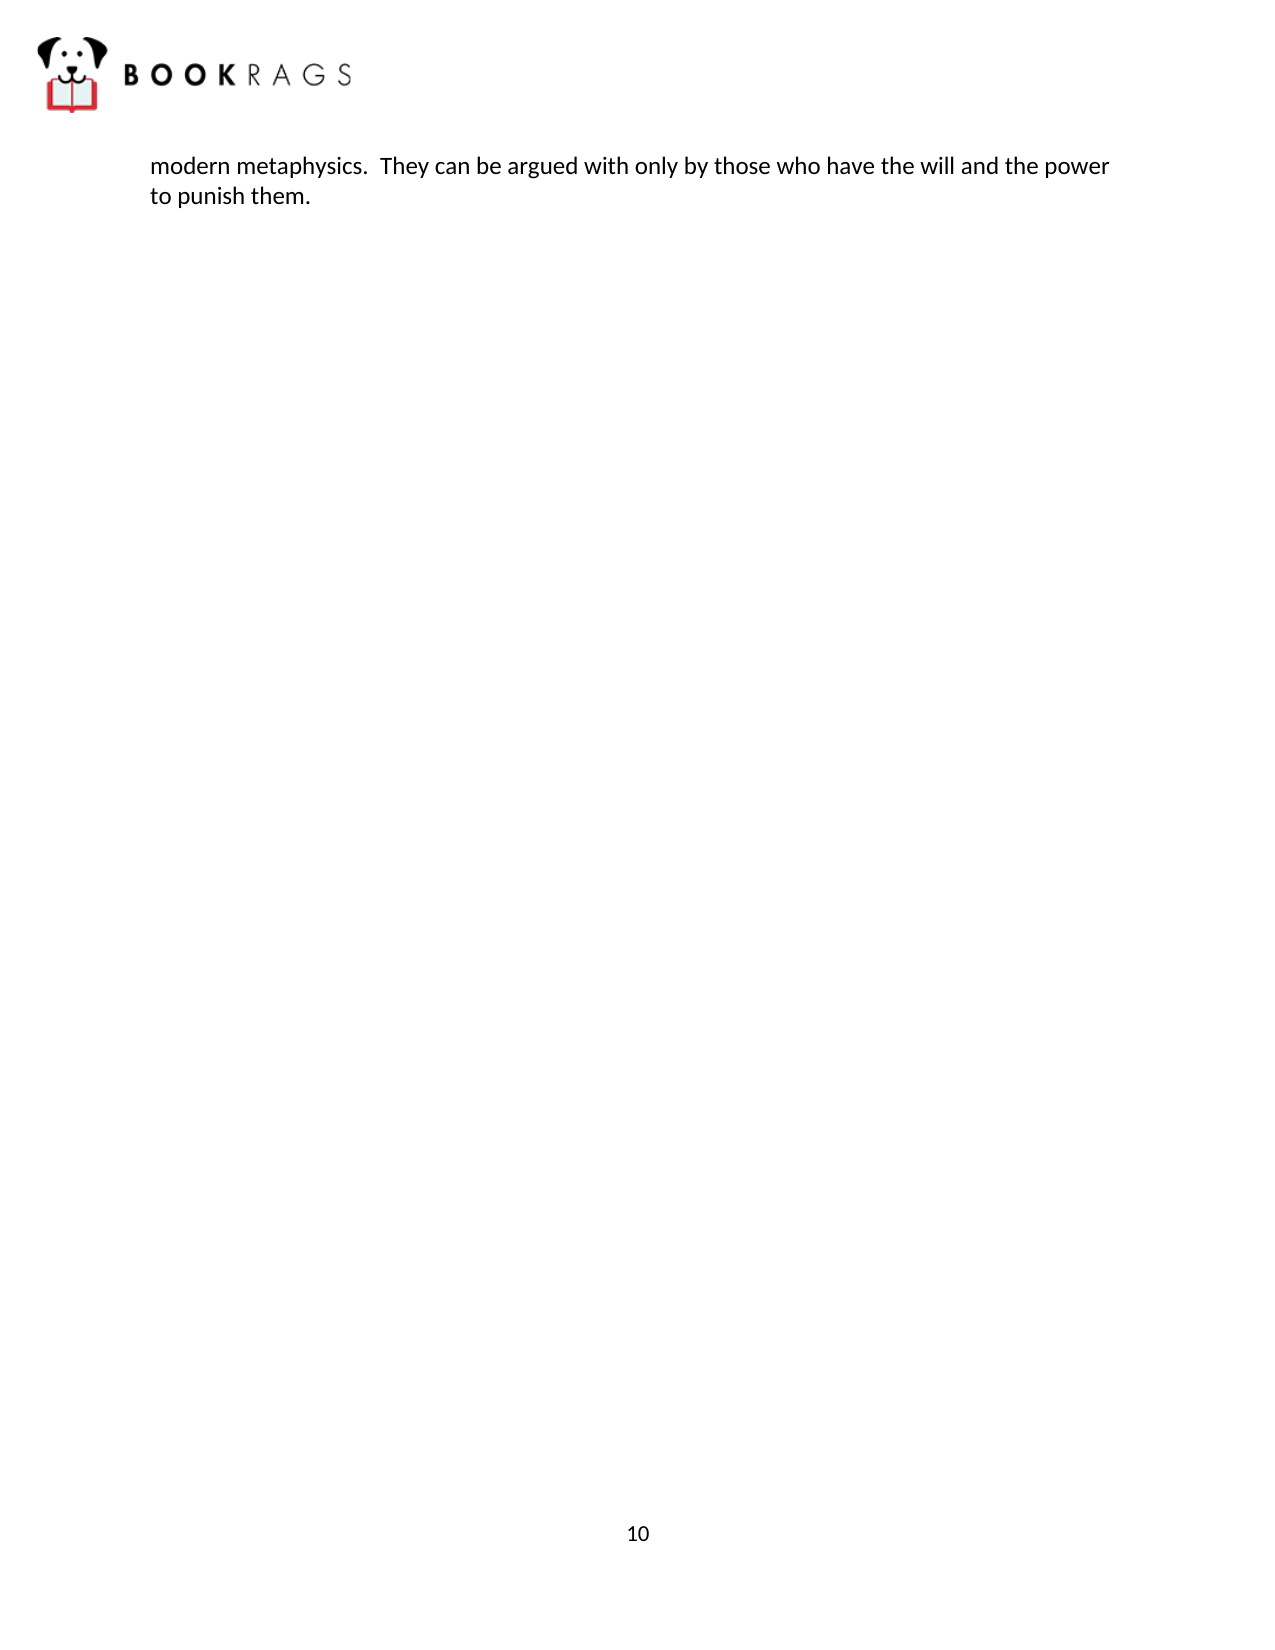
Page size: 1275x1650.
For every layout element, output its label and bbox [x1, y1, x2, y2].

text [150, 150, 1125, 211]
picture [37, 37, 351, 113]
